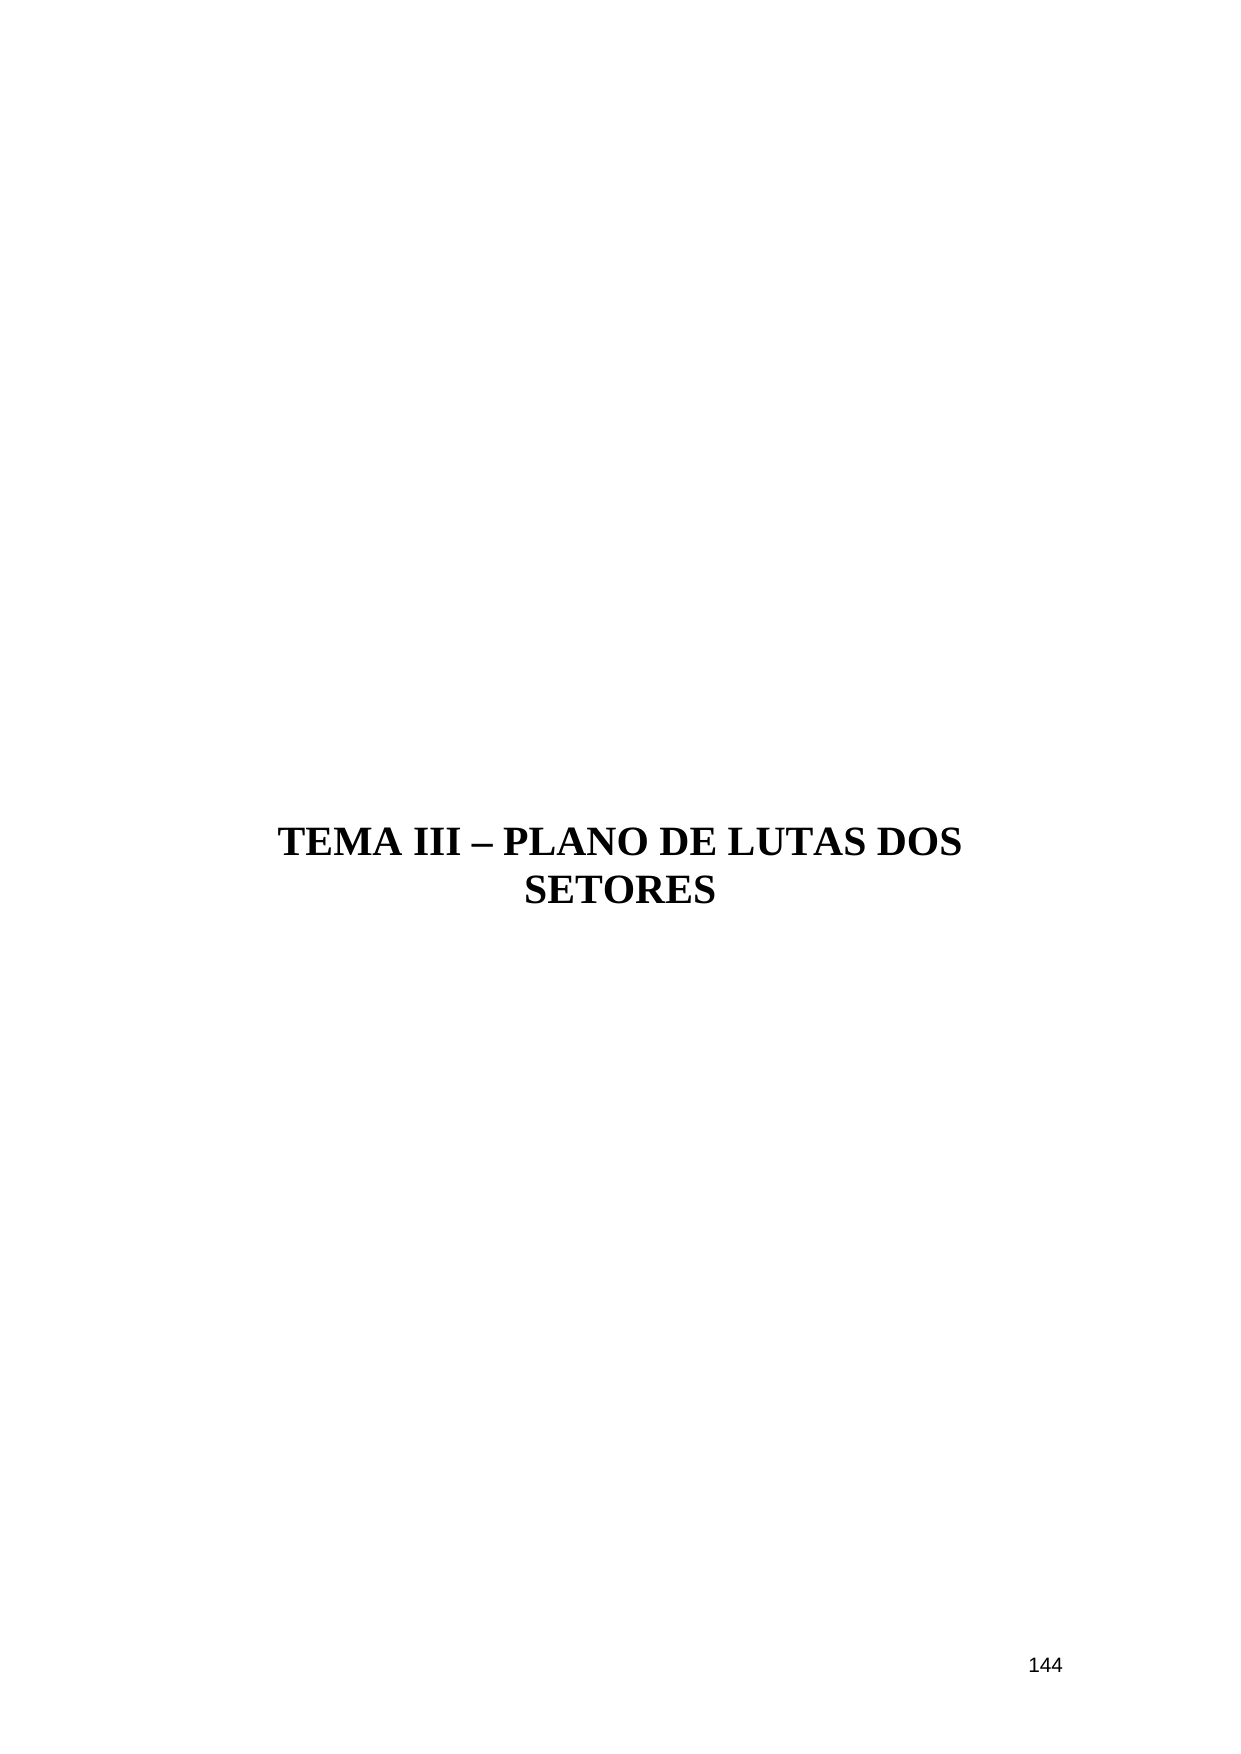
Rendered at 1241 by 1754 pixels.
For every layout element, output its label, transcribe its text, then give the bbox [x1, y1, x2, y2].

text TEMA III – PLANO DE LUTAS DOS SETORES [177, 817, 1063, 913]
